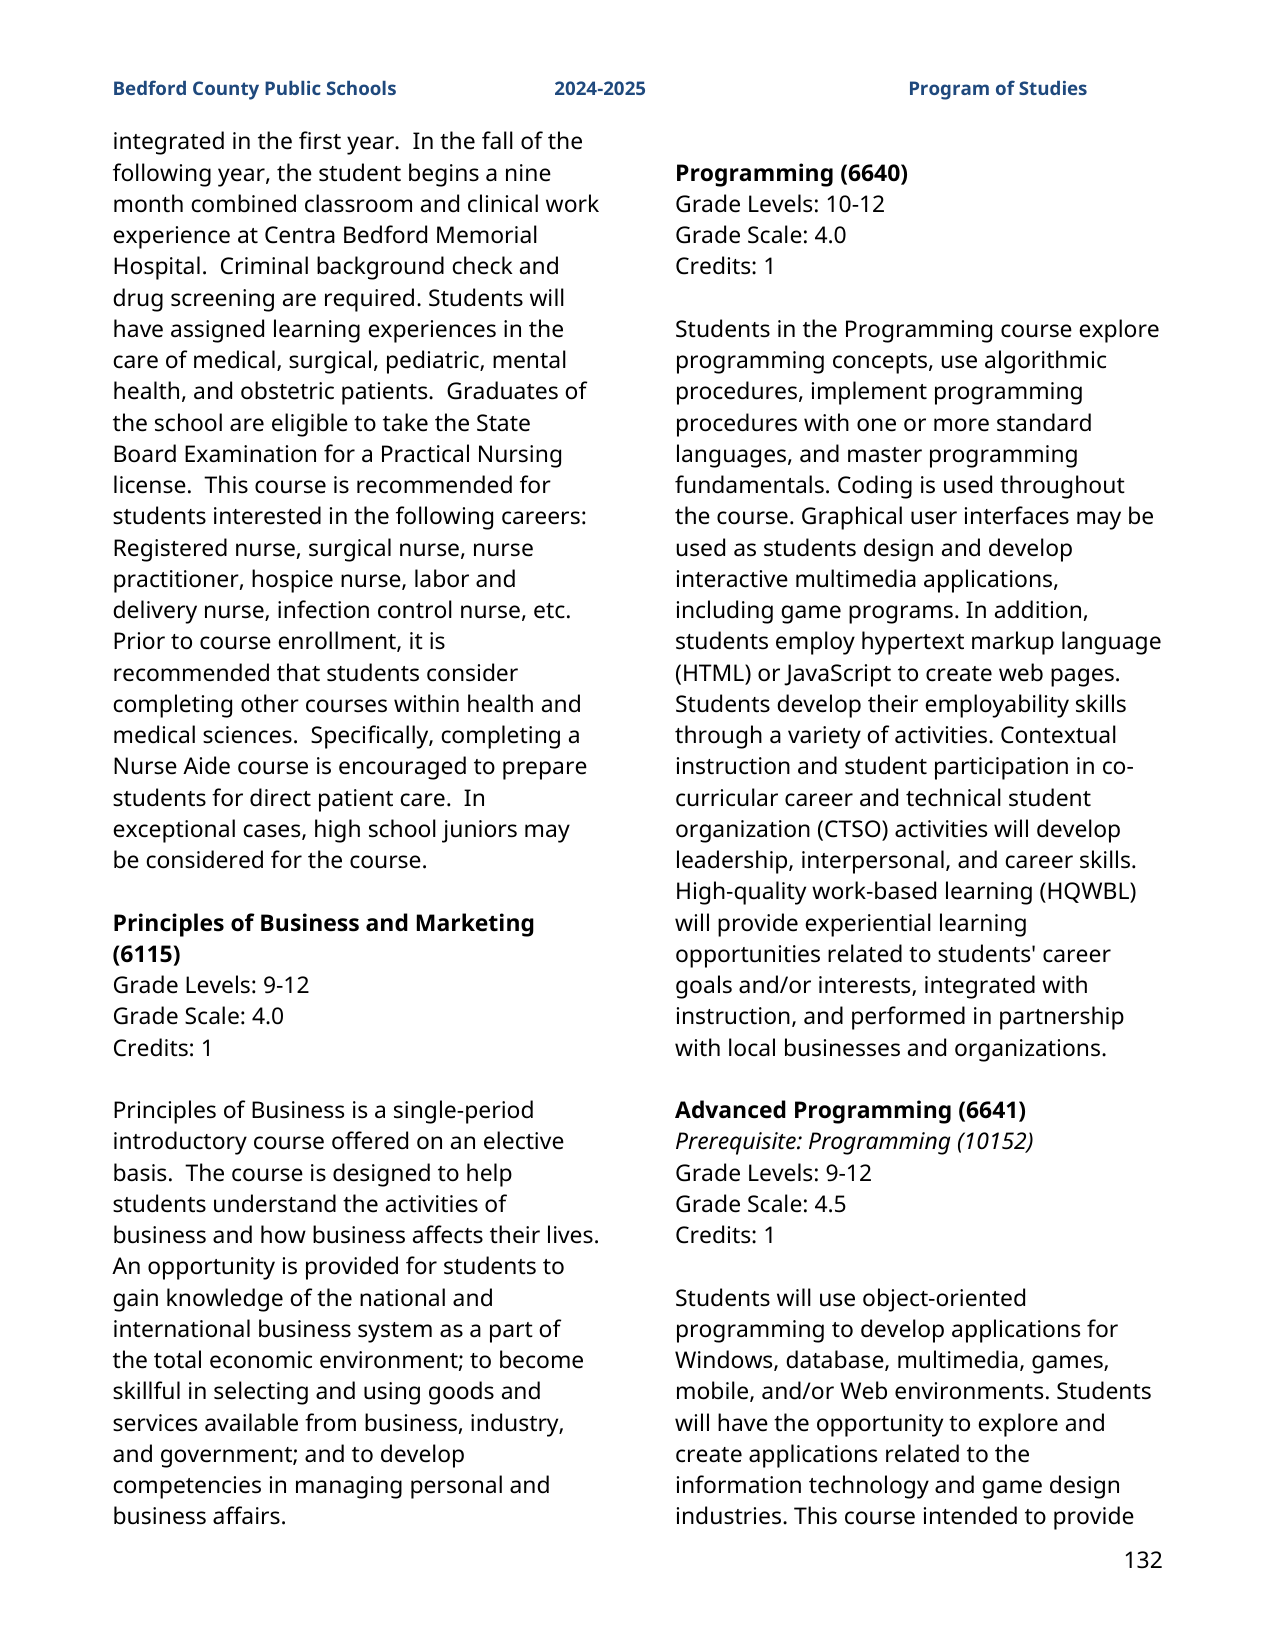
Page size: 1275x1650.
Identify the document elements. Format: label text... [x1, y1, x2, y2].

text Grade Scale: 4.5 [675, 1188, 1162, 1219]
text Prerequisite: Programming (10152) [675, 1125, 1162, 1156]
text Programming (6640) [675, 156, 1162, 188]
text Credits: 1 [675, 1219, 1162, 1250]
text Students in the Programming course explore programming concepts, use algorithmic procedures, implement programming procedures with one or more standard languages, and master programming fundamentals. Coding is used throughout the course. Graphical user interfaces may be used as students design and develop interactive multimedia applications, including game programs. In addition, students employ hypertext markup language (HTML) or JavaScript to create web pages. Students develop their employability skills through a variety of activities. Contextual instruction and student participation in co-curricular career and technical student organization (CTSO) activities will develop leadership, interpersonal, and career skills. High-quality work-based learning (HQWBL) will provide experiential learning opportunities related to students' career goals and/or interests, integrated with instruction, and performed in partnership with local businesses and organizations. [675, 313, 1162, 1063]
text Grade Scale: 4.0 [675, 219, 1162, 250]
text Credits: 1 [112, 1031, 600, 1063]
text Grade Levels: 10-12 [675, 188, 1162, 219]
text Grade Levels: 9-12 [675, 1156, 1162, 1188]
text Principles of Business and Marketing (6115) [112, 906, 600, 969]
text Principles of Business is a single-period introductory course offered on an elective basis. The course is designed to help students understand the activities of business and how business affects their lives. An opportunity is provided for students to gain knowledge of the national and international business system as a part of the total economic environment; to become skillful in selecting and using goods and services available from business, industry, and government; and to develop competencies in managing personal and business affairs. [112, 1094, 600, 1531]
text Credits: 1 [675, 250, 1162, 281]
text Advanced Programming (6641) [675, 1094, 1162, 1125]
text Grade Scale: 4.0 [112, 1000, 600, 1031]
text Grade Levels: 9-12 [112, 969, 600, 1000]
